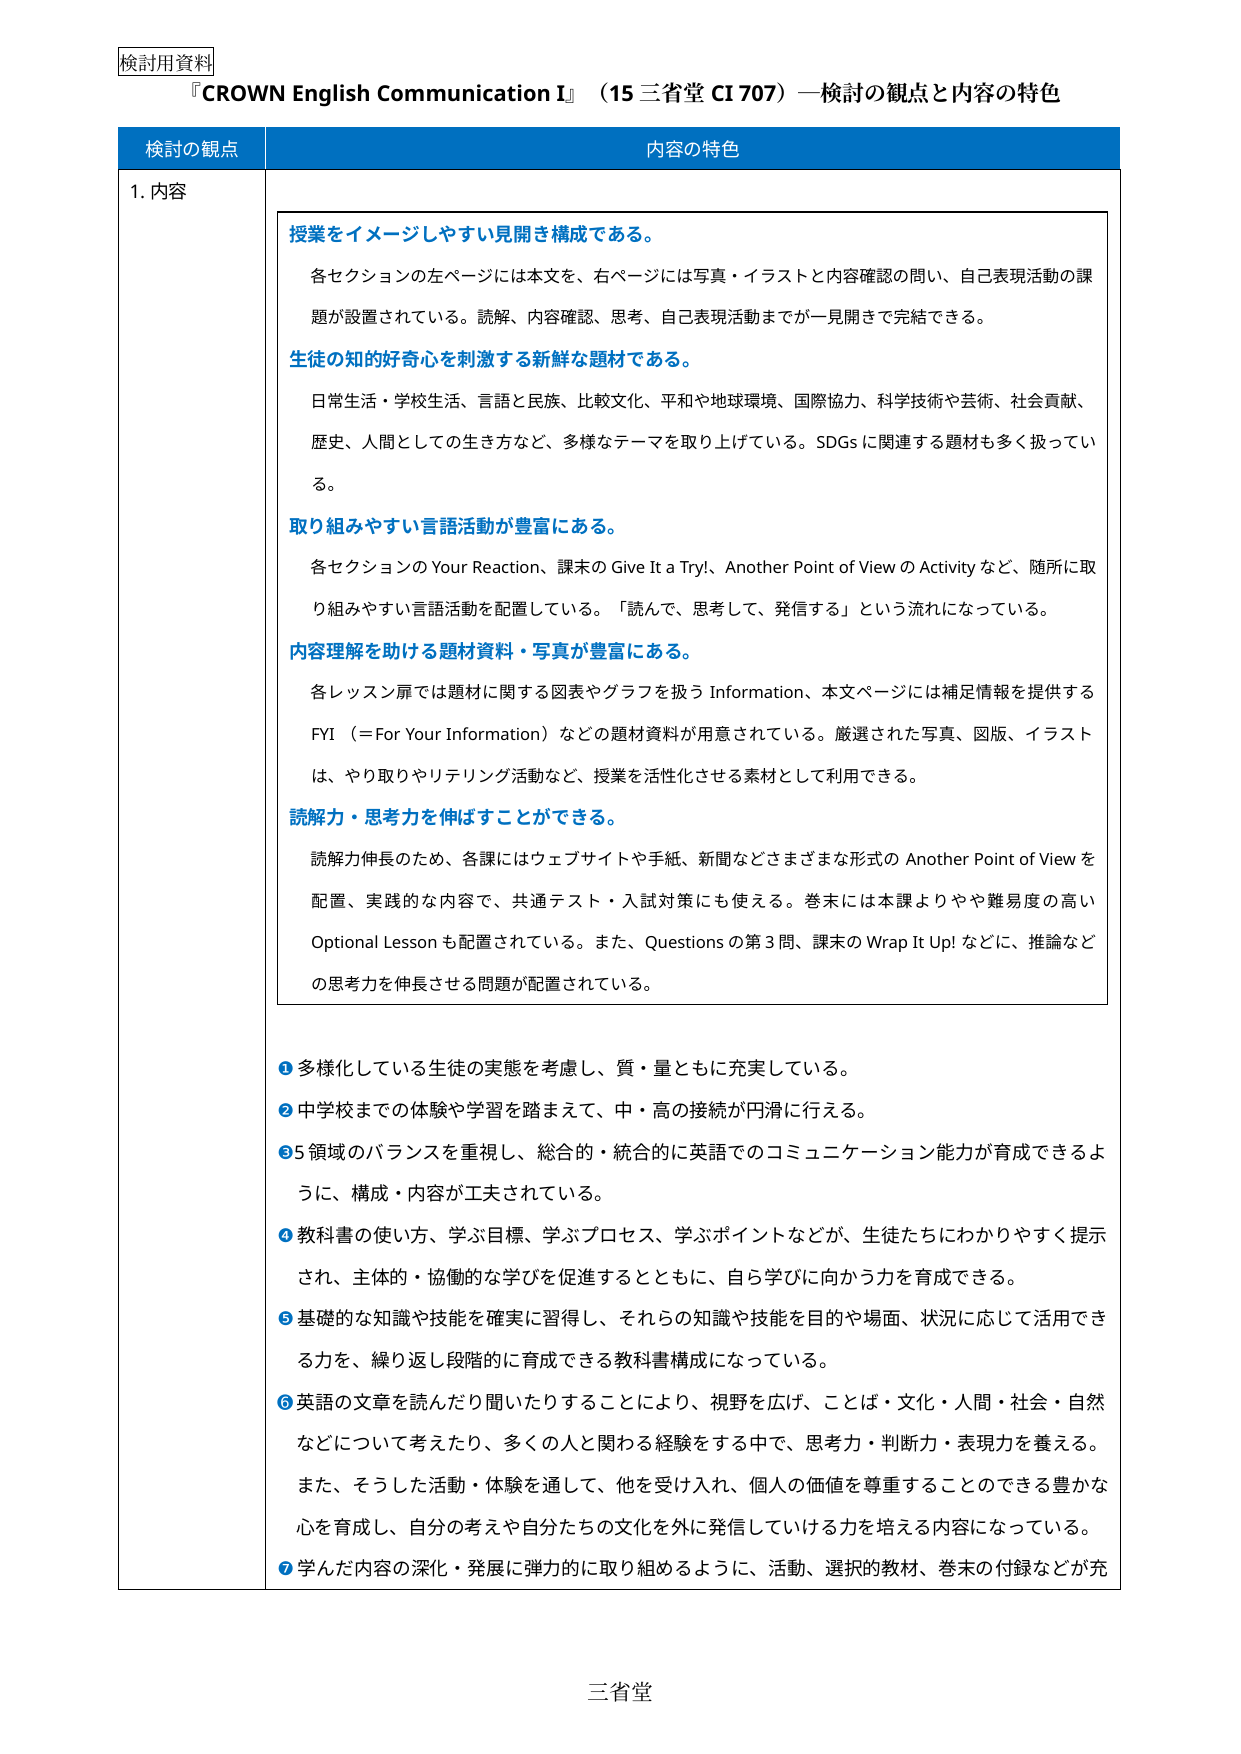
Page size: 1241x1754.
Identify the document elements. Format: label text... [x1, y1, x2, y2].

table_header 検討の観点 [118, 127, 265, 169]
table_header 内容の特色 [266, 127, 1120, 169]
table_cell 1. 内容 [119, 170, 265, 1588]
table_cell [266, 170, 1120, 1588]
